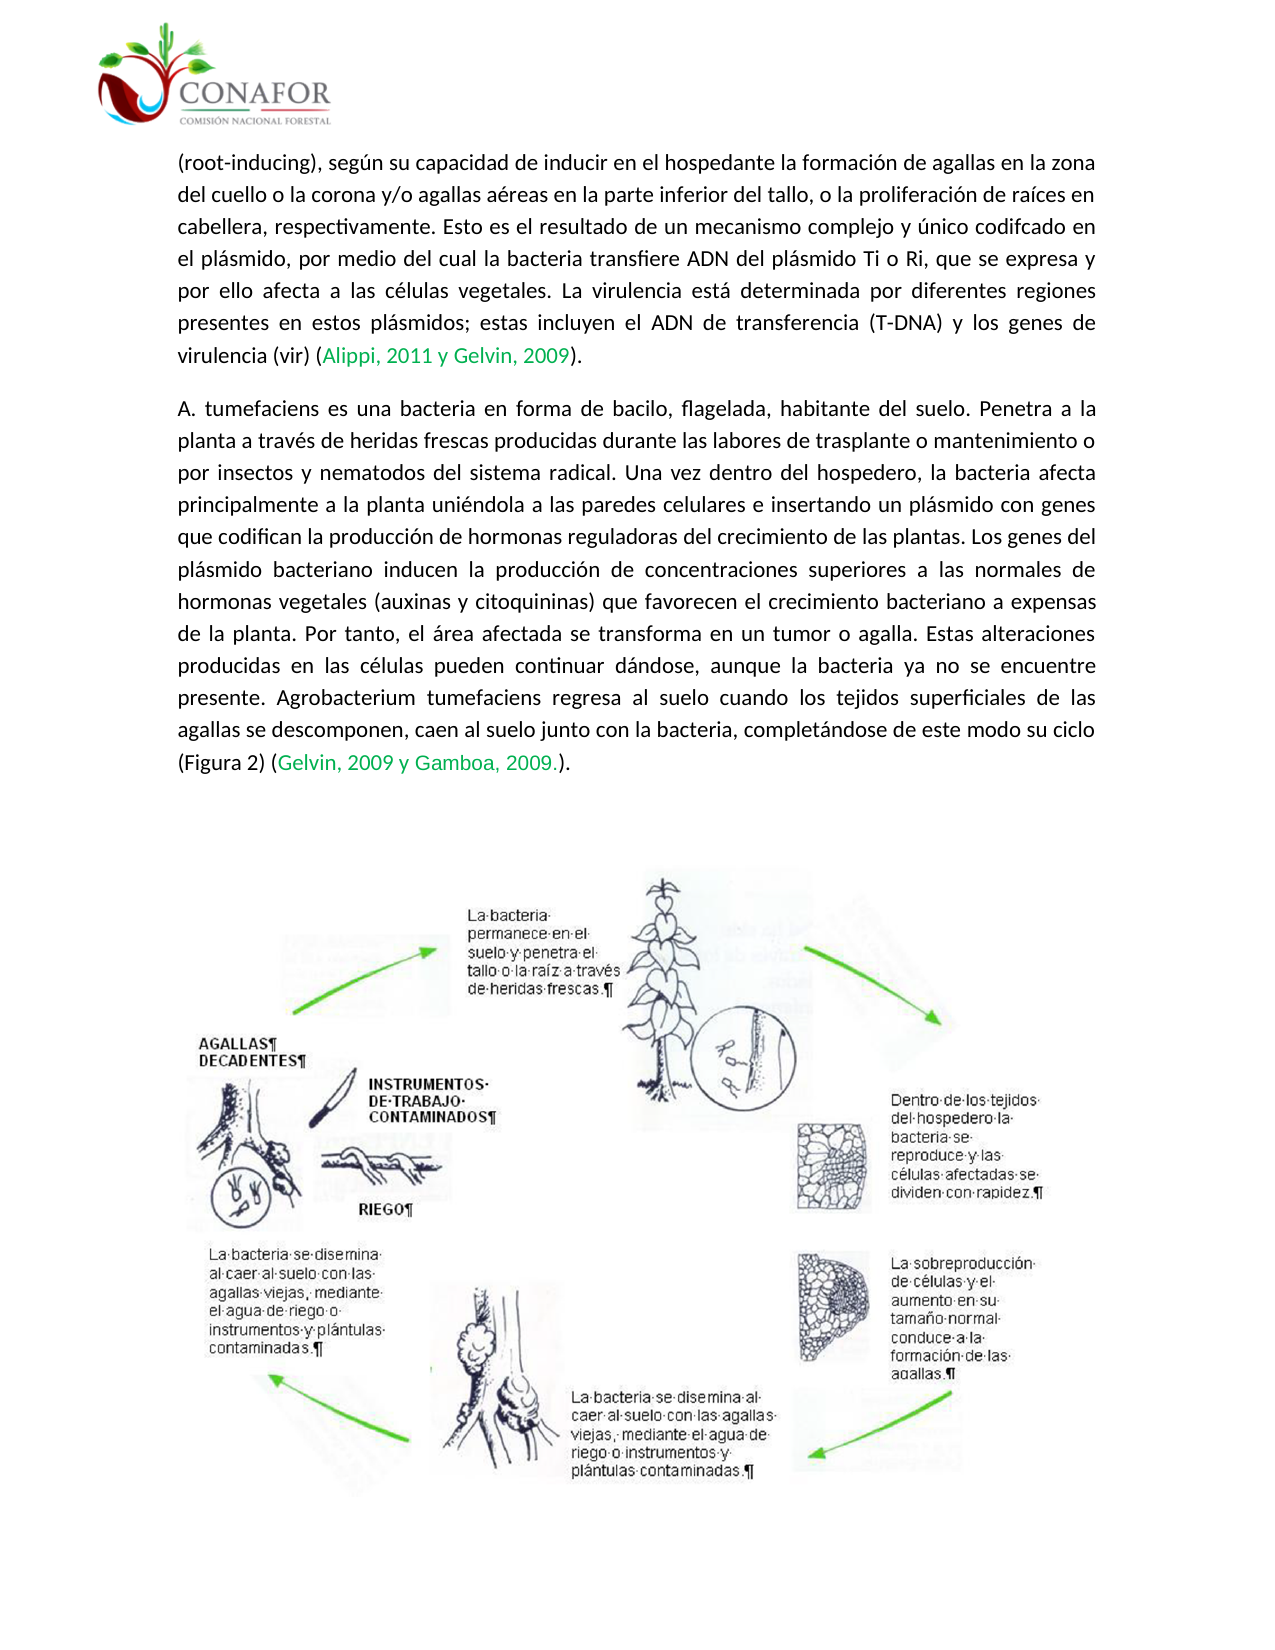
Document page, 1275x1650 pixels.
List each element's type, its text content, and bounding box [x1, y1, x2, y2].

picture [177, 853, 1057, 1497]
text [177, 148, 1098, 369]
picture [92, 18, 333, 124]
text A. tumefaciens es una bacteria en forma de bacilo, flagelada, habitante del suelo. Penetra a la planta a través de heridas frescas producidas durante las labores de trasplante o mantenimiento o por insectos y nematodos del sistema radical. Una vez dentro del hospedero, la bacteria afecta principalmente a la planta uniéndola a las paredes celulares e insertando un plásmido con genes que codifican la producción de hormonas reguladoras del crecimiento de las plantas. Los genes del plásmido bacteriano inducen la producción de concentraciones superiores a las normales de hormonas vegetales (auxinas y citoquininas) que favorecen el crecimiento bacteriano a expensas de la planta. Por tanto, el área afectada se transforma en un tumor o agalla. Estas alteraciones producidas en las células pueden continuar dándose, aunque la bacteria ya no se encuentre presente. Agrobacterium tumefaciens regresa al suelo cuando los tejidos superficiales de las agallas se descomponen, caen al suelo junto con la bacteria, completándose de este modo su ciclo (Figura 2) (Gelvin, 2009 y Gamboa, 2009.). [177, 394, 1098, 776]
